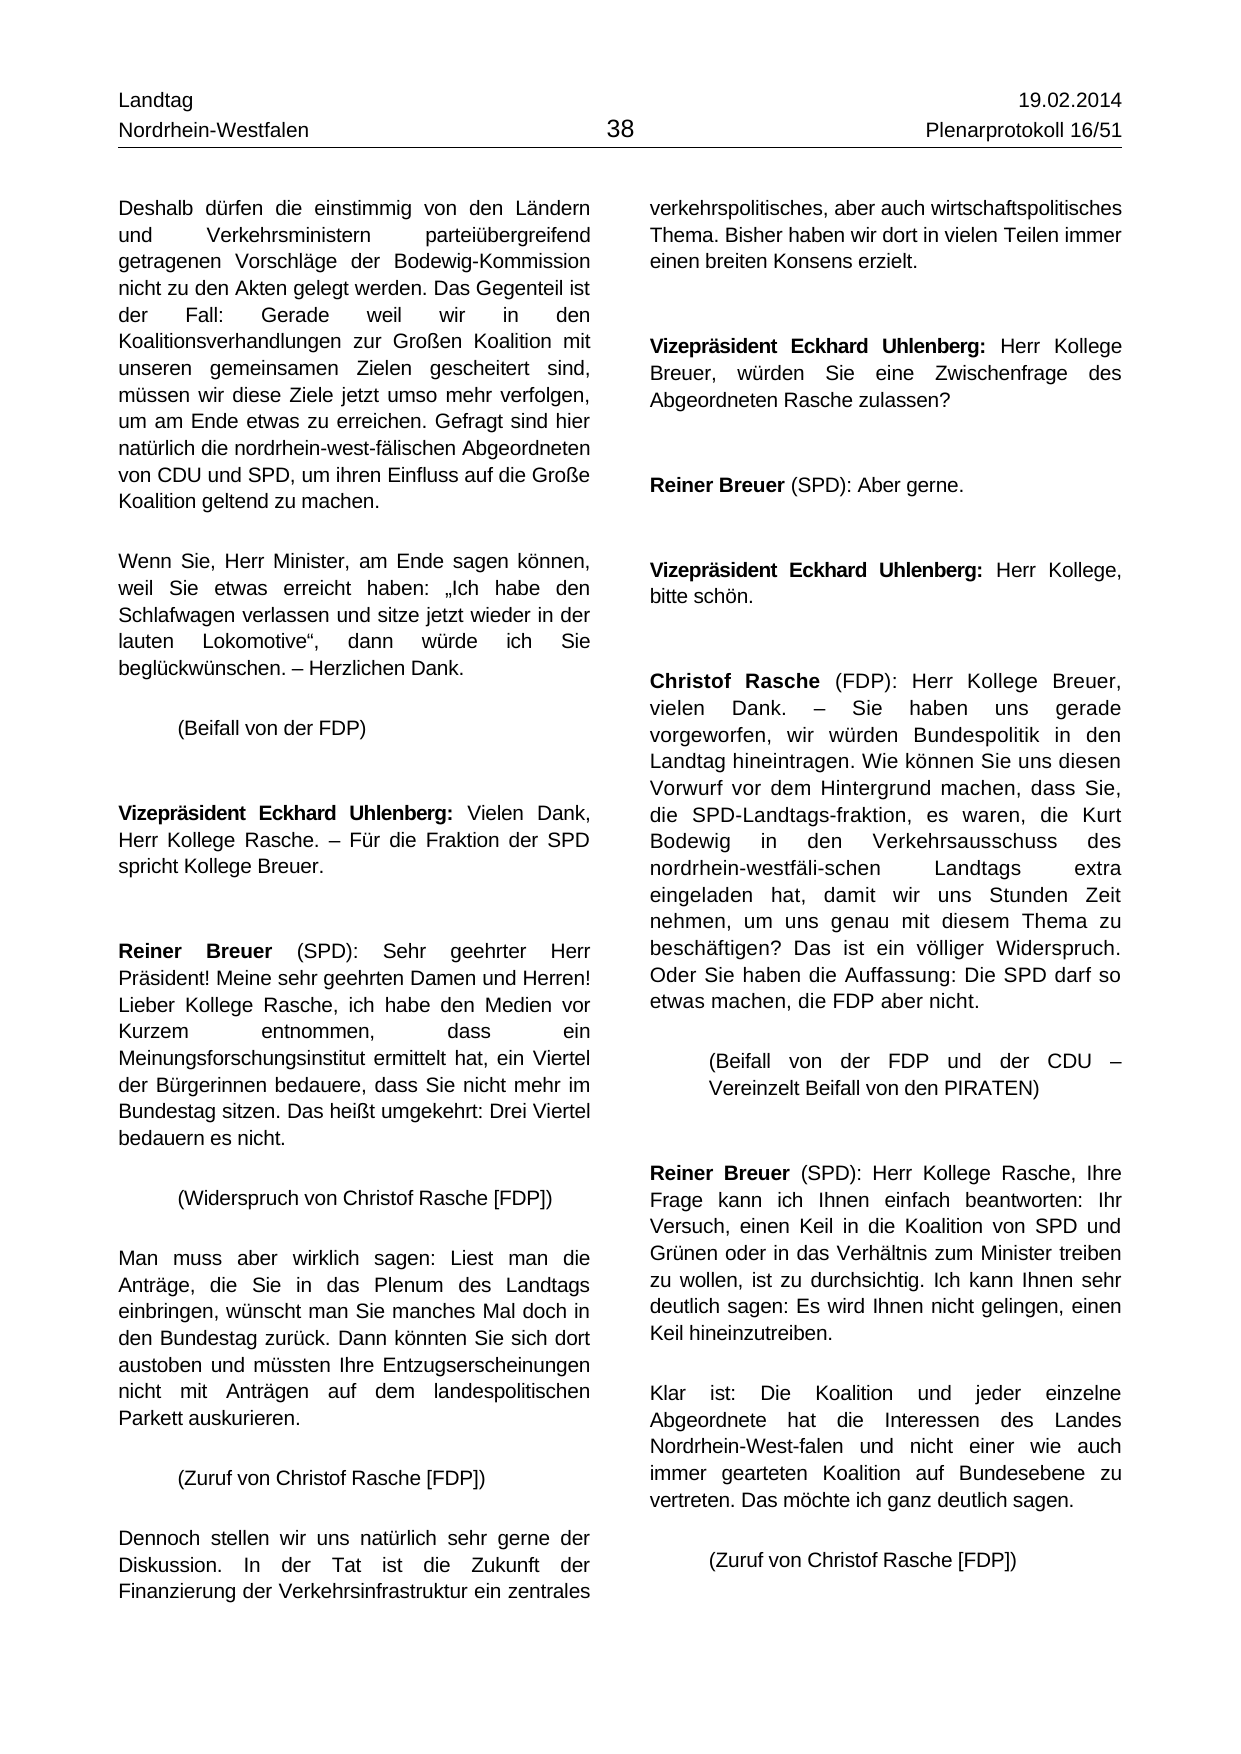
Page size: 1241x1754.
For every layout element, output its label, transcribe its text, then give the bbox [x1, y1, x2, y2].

text Reiner Breuer (SPD): Herr Kollege Rasche, Ihre Frage kann ich Ihnen einfach beantworten: Ihr Versuch, einen Keil in die Koalition von SPD und Grünen oder in das Verhältnis zum Minister treiben zu wollen, ist zu durchsichtig. Ich kann Ihnen sehr deutlich sagen: Es wird Ihnen nicht gelingen, einen Keil hineinzutreiben. [649, 1162, 1122, 1345]
text (Beifall von der FDP) [177, 717, 591, 740]
text Christof Rasche (FDP): Herr Kollege Breuer, vielen Dank. – Sie haben uns gerade vorgeworfen, wir würden Bundespolitik in den Landtag hineintragen. Wie können Sie uns diesen Vorwurf vor dem Hintergrund machen, dass Sie, die SPD-Landtags-fraktion, es waren, die Kurt Bodewig in den Verkehrsausschuss des nordrhein-westfäli-schen Landtags extra eingeladen hat, damit wir uns Stunden Zeit nehmen, um uns genau mit diesem Thema zu beschäftigen? Das ist ein völliger Widerspruch. Oder Sie haben die Auffassung: Die SPD darf so etwas machen, die FDP aber nicht. [649, 670, 1122, 1013]
text Vizepräsident Eckhard Uhlenberg: Vielen Dank, Herr Kollege Rasche. – Für die Fraktion der SPD spricht Kollege Breuer. [118, 802, 591, 878]
text Dennoch stellen wir uns natürlich sehr gerne der Diskussion. In der Tat ist die Zukunft der Finanzierung der Verkehrsinfrastruktur ein zentrales verkehrspolitisches, aber auch wirtschaftspolitisches Thema. Bisher haben wir dort in vielen Teilen immer einen breiten Konsens erzielt. [118, 1527, 591, 1603]
text (Widerspruch von Christof Rasche [FDP]) [177, 1187, 591, 1210]
text (Beifall von der FDP und der CDU – Vereinzelt Beifall von den PIRATEN) [709, 1050, 1122, 1100]
text (Zuruf von Christof Rasche [FDP]) [177, 1467, 591, 1490]
text Reiner Breuer (SPD): Aber gerne. [649, 473, 1122, 497]
text (Zuruf von Christof Rasche [FDP]) [709, 1548, 1122, 1572]
text Vizepräsident Eckhard Uhlenberg: Herr Kollege, bitte schön. [649, 558, 1122, 608]
text Wenn Sie, Herr Minister, am Ende sagen können, weil Sie etwas erreicht haben: „Ich habe den Schlafwagen verlassen und sitze jetzt wieder in der lauten Lokomotive“, dann würde ich Sie beglückwünschen. – Herzlichen Dank. [118, 550, 591, 680]
text Reiner Breuer (SPD): Sehr geehrter Herr Präsident! Meine sehr geehrten Damen und Herren! Lieber Kollege Rasche, ich habe den Medien vor Kurzem entnommen, dass ein Meinungsforschungsinstitut ermittelt hat, ein Viertel der Bürgerinnen bedauere, dass Sie nicht mehr im Bundestag sitzen. Das heißt umgekehrt: Drei Viertel bedauern es nicht. [118, 940, 591, 1150]
text Klar ist: Die Koalition und jeder einzelne Abgeordnete hat die Interessen des Landes Nordrhein-West-falen und nicht einer wie auch immer gearteten Koalition auf Bundesebene zu vertreten. Das möchte ich ganz deutlich sagen. [649, 1382, 1122, 1512]
text Man muss aber wirklich sagen: Liest man die Anträge, die Sie in das Plenum des Landtags einbringen, wünscht man Sie manches Mal doch in den Bundestag zurück. Dann könnten Sie sich dort austoben und müssten Ihre Entzugserscheinungen nicht mit Anträgen auf dem landespolitischen Parkett auskurieren. [118, 1247, 591, 1430]
text Vizepräsident Eckhard Uhlenberg: Herr Kollege Breuer, würden Sie eine Zwischenfrage des Abgeordneten Rasche zulassen? [649, 335, 1122, 412]
text Dennoch stellen wir uns natürlich sehr gerne der Diskussion. In der Tat ist die Zukunft der Finanzierung der Verkehrsinfrastruktur ein zentrales verkehrspolitisches, aber auch wirtschaftspolitisches Thema. Bisher haben wir dort in vielen Teilen immer einen breiten Konsens erzielt. [649, 197, 1122, 273]
